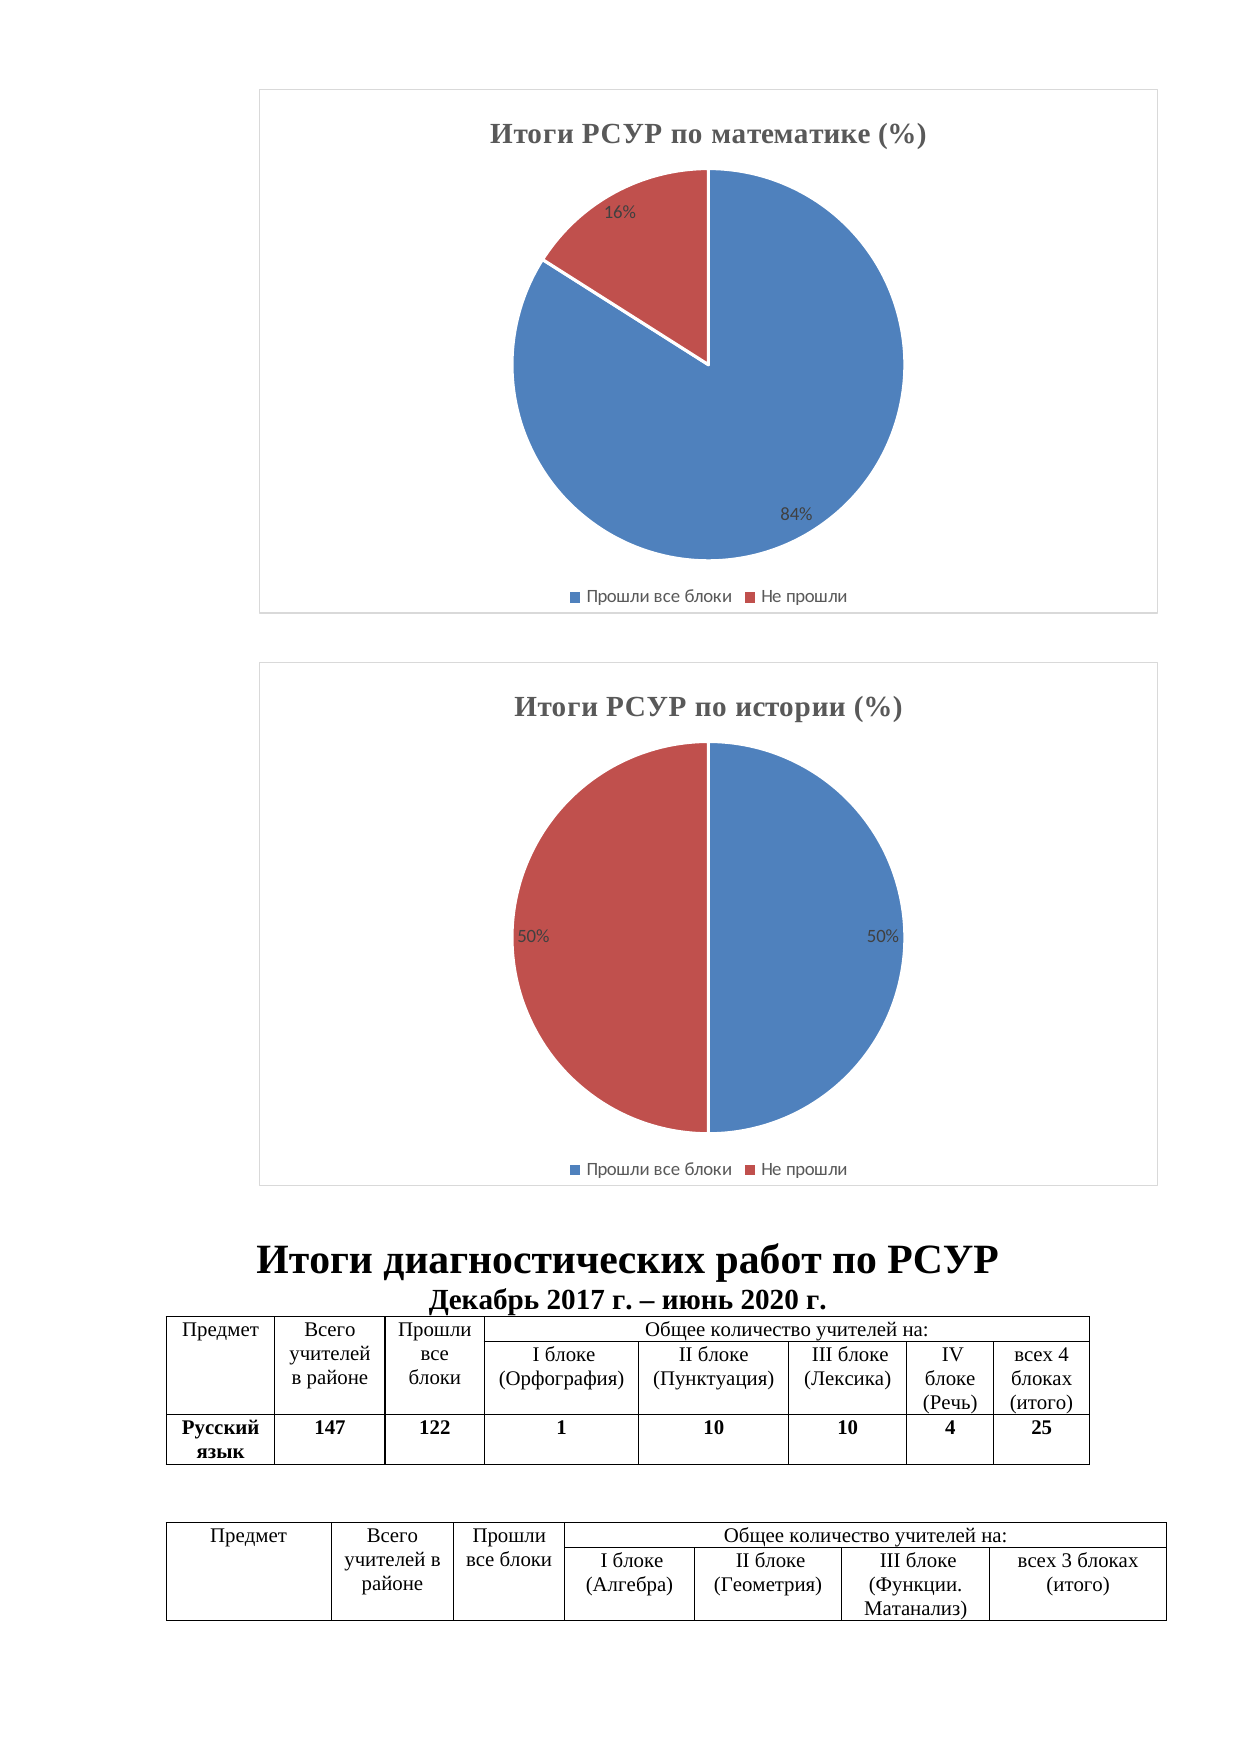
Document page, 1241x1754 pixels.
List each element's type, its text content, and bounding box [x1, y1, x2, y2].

table_cell III блоке (Лексика) [789, 1342, 906, 1414]
table_cell 25 [994, 1415, 1089, 1463]
table_header Предмет [167, 1317, 274, 1414]
table_cell 10 [789, 1415, 906, 1463]
table_cell 4 [907, 1415, 993, 1463]
table_cell I блоке (Орфография) [485, 1342, 638, 1414]
table_cell I блоке (Алгебра) [565, 1548, 694, 1620]
table_cell всех 4 блоках (итого) [994, 1342, 1089, 1414]
table_cell 147 [275, 1415, 384, 1463]
table_cell 122 [386, 1415, 484, 1463]
table_cell всех 3 блоках (итого) [990, 1548, 1166, 1620]
table_header Прошли все блоки [386, 1317, 484, 1414]
table_header Всего учителей в районе [275, 1317, 384, 1414]
table_header Предмет [167, 1523, 331, 1620]
table_cell 10 [639, 1415, 788, 1463]
table_cell II блоке (Геометрия) [695, 1548, 841, 1620]
table_cell II блоке (Пунктуация) [639, 1342, 788, 1414]
table_cell 1 [485, 1415, 638, 1463]
table_cell III блоке (Функции. Матанализ) [842, 1548, 989, 1620]
table_cell IV блоке (Речь) [907, 1342, 993, 1414]
table_header Общее количество учителей на: [485, 1317, 1089, 1341]
table_cell Русский язык [167, 1415, 274, 1463]
text Декабрь 2017 г. – июнь 2020 г. [177, 1282, 1078, 1316]
text Итоги диагностических работ по РСУР [177, 1234, 1078, 1282]
table_header Всего учителей в районе [332, 1523, 453, 1620]
table_header Прошли все блоки [454, 1523, 564, 1620]
table_header Общее количество учителей на: [565, 1523, 1166, 1547]
